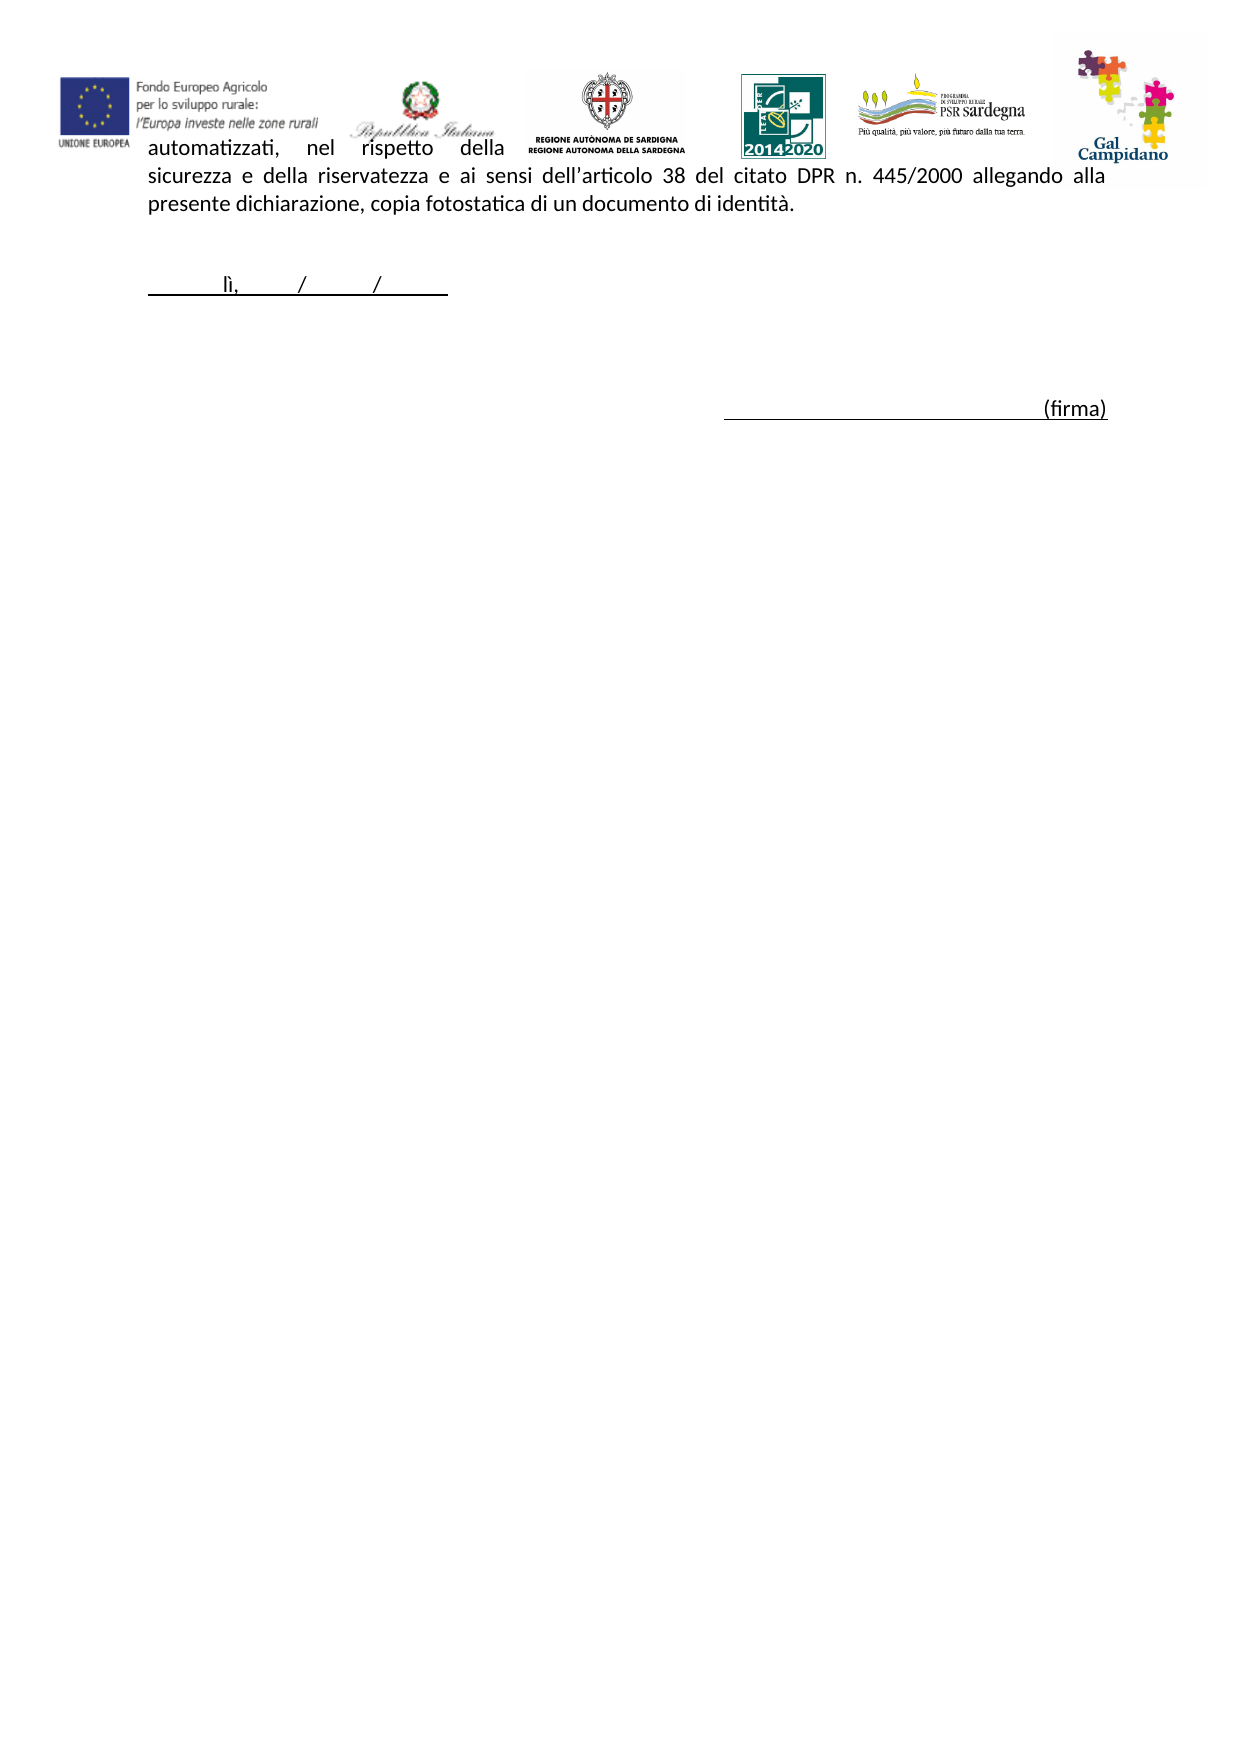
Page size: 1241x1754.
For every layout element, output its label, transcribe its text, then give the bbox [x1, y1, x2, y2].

picture [1052, 33, 1208, 189]
picture [524, 70, 685, 133]
picture [345, 75, 500, 133]
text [148, 133, 1108, 217]
picture [741, 74, 826, 133]
text lì, / / [148, 270, 1108, 298]
text (firma) [148, 394, 1108, 423]
picture [54, 76, 324, 150]
picture [858, 73, 1025, 133]
